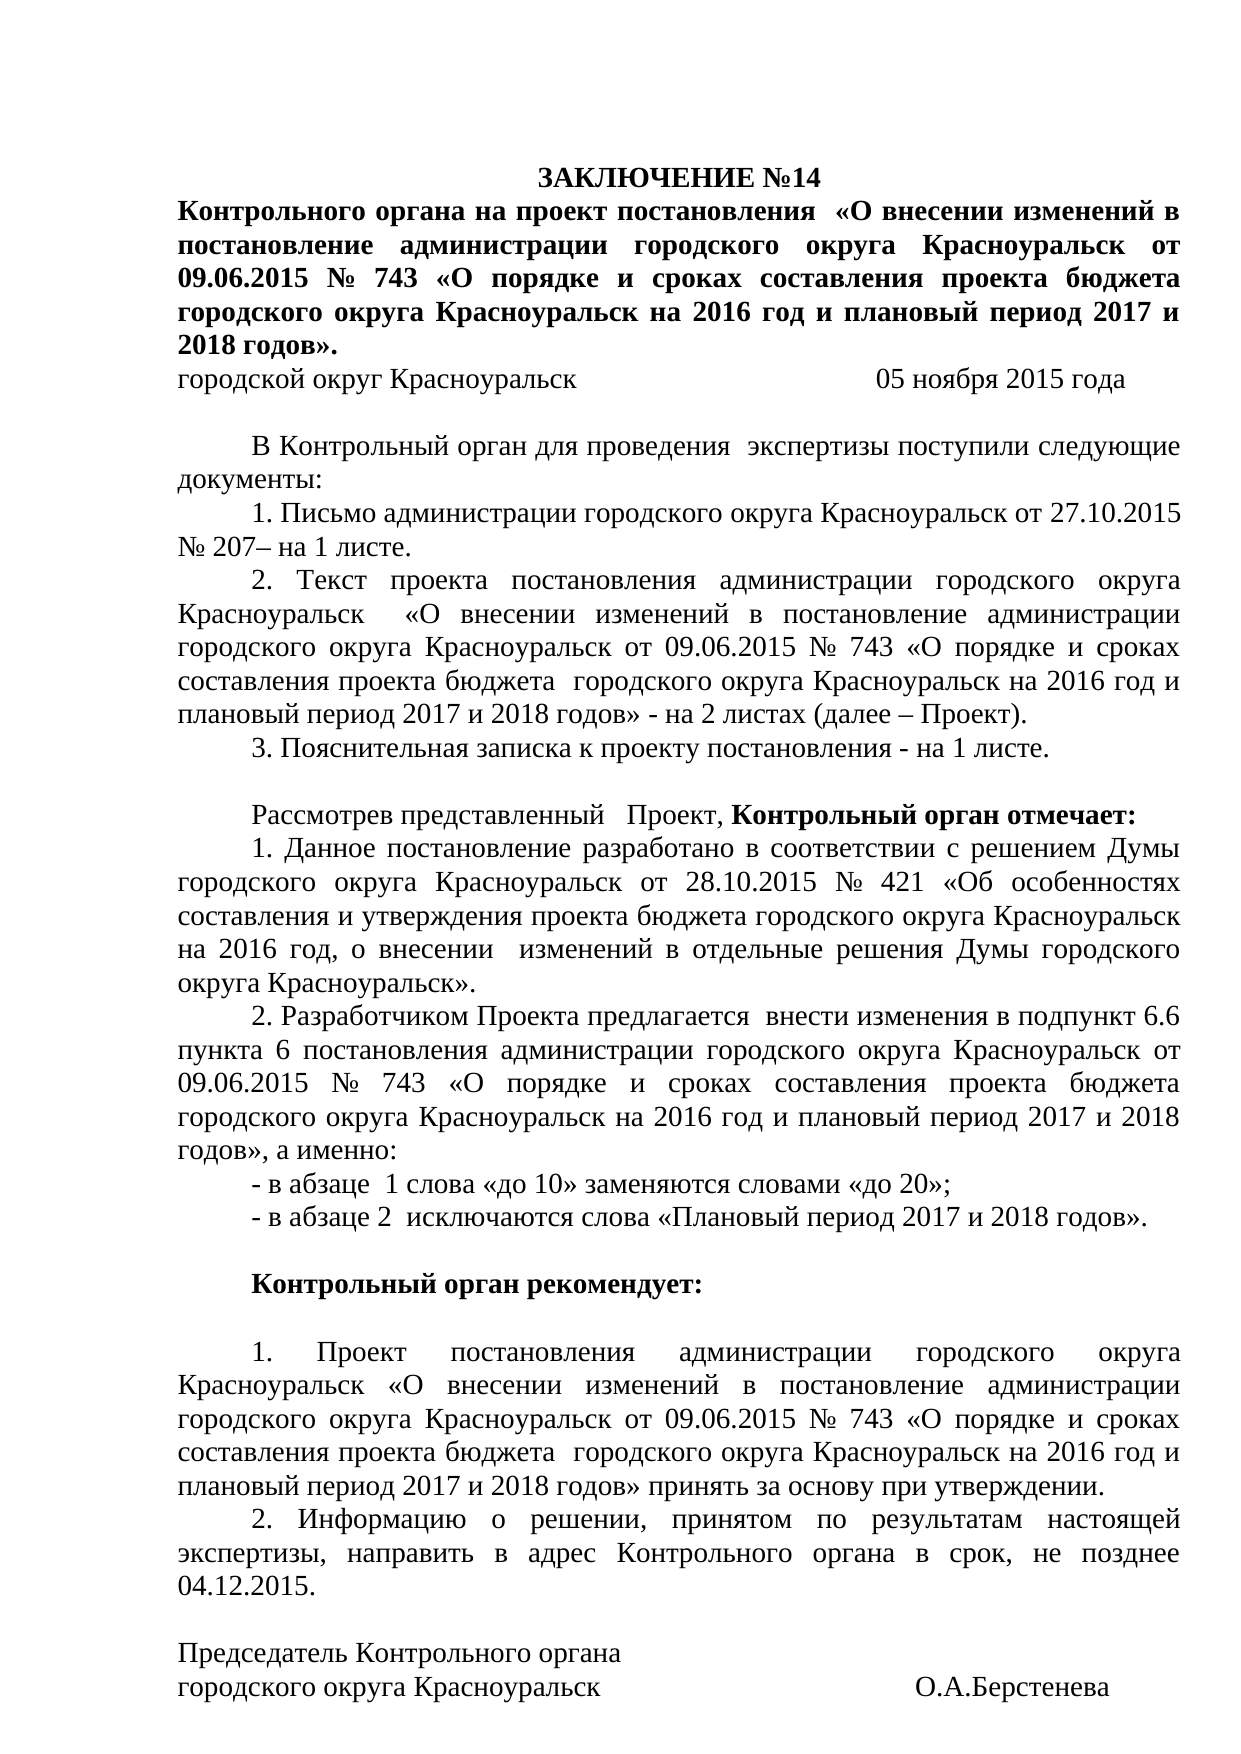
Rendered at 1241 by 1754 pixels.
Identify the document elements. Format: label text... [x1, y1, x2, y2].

text 1. Письмо администрации городского округа Красноуральск от 27.10.2015 № 207– на 1 листе. [177, 495, 1181, 562]
text городского округа Красноуральск О.А.Берстенева [177, 1669, 1181, 1703]
text 2. Текст проекта постановления администрации городского округа Красноуральск «О внесении изменений в постановление администрации городского округа Красноуральск от 09.06.2015 № 743 «О порядке и сроках составления проекта бюджета городского округа Красноуральск на 2016 год и плановый период 2017 и 2018 годов» - на 2 листах (далее – Проект). [177, 562, 1181, 730]
text - в абзаце 2 исключаются слова «Плановый период 2017 и 2018 годов». [177, 1199, 1181, 1233]
text В Контрольный орган для проведения экспертизы поступили следующие документы: [177, 428, 1181, 495]
text 1. Данное постановление разработано в соответствии с решением Думы городского округа Красноуральск от 28.10.2015 № 421 «Об особенностях составления и утверждения проекта бюджета городского округа Красноуральск на 2016 год, о внесении изменений в отдельные решения Думы городского округа Красноуральск». [177, 831, 1181, 998]
text Контрольный орган рекомендует: [177, 1267, 1181, 1300]
text 2. Информацию о решении, принятом по результатам настоящей экспертизы, направить в адрес Контрольного органа в срок, не позднее 04.12.2015. [177, 1501, 1181, 1602]
text ЗАКЛЮЧЕНИЕ №14 [177, 160, 1181, 193]
text Председатель Контрольного органа [177, 1636, 1181, 1669]
text Рассмотрев представленный Проект, Контрольный орган отмечает: [177, 797, 1181, 831]
text 2. Разработчиком Проекта предлагается внести изменения в подпункт 6.6 пункта 6 постановления администрации городского округа Красноуральск от 09.06.2015 № 743 «О порядке и сроках составления проекта бюджета городского округа Красноуральск на 2016 год и плановый период 2017 и 2018 годов», а именно: [177, 998, 1181, 1166]
text Контрольного органа на проект постановления «О внесении изменений в постановление администрации городского округа Красноуральск от 09.06.2015 № 743 «О порядке и сроках составления проекта бюджета городского округа Красноуральск на 2016 год и плановый период 2017 и 2018 годов». [177, 193, 1181, 361]
text 1. Проект постановления администрации городского округа Красноуральск «О внесении изменений в постановление администрации городского округа Красноуральск от 09.06.2015 № 743 «О порядке и сроках составления проекта бюджета городского округа Красноуральск на 2016 год и плановый период 2017 и 2018 годов» принять за основу при утверждении. [177, 1334, 1181, 1501]
text городской округ Красноуральск 05 ноября 2015 года [177, 361, 1181, 394]
text - в абзаце 1 слова «до 10» заменяются словами «до 20»; [177, 1166, 1181, 1199]
text 3. Пояснительная записка к проекту постановления - на 1 листе. [177, 730, 1181, 763]
